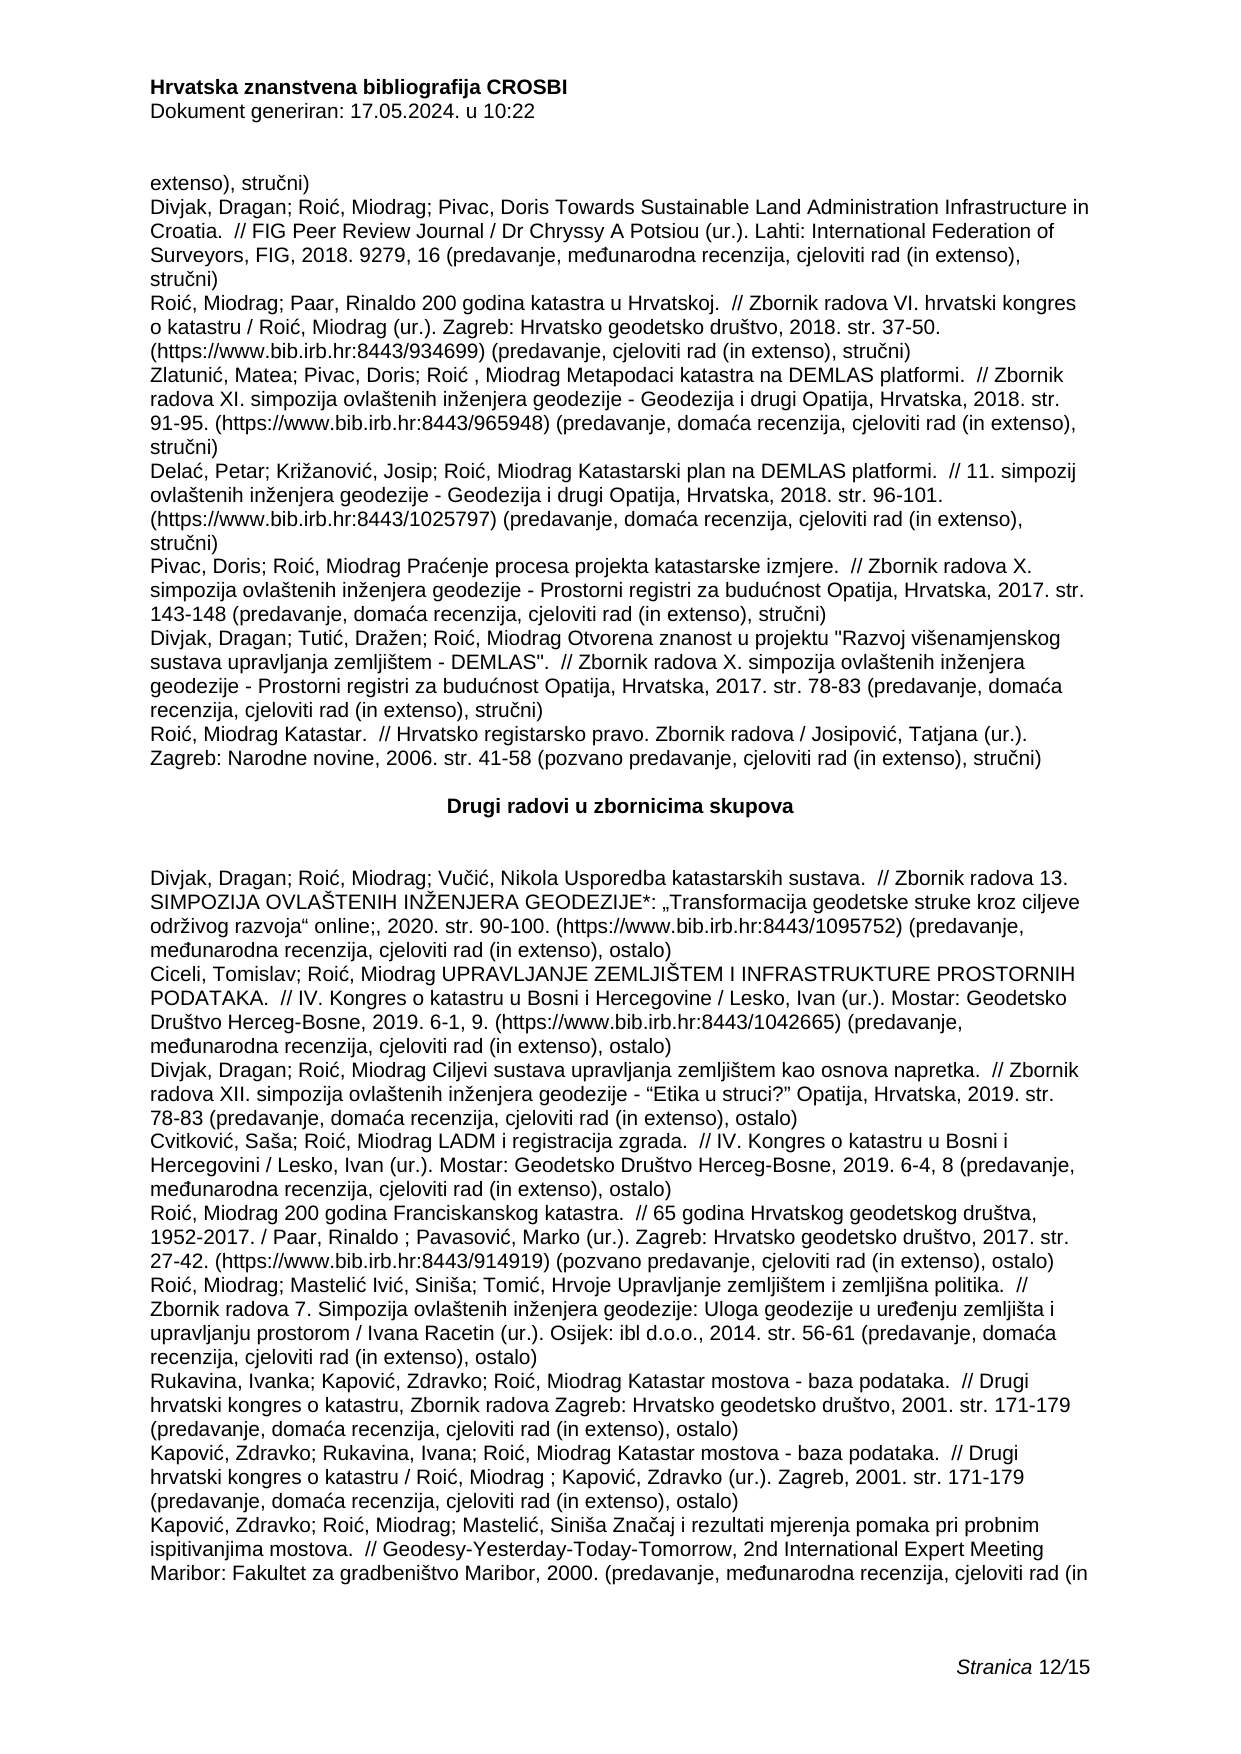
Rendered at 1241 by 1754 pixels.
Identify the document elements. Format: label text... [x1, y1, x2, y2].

text Pivac, Doris; Roić, Miodrag [150, 554, 1090, 626]
text Divjak, Dragan; Tutić, Dražen; Roić, Miodrag [150, 626, 1090, 722]
text Rukavina, Ivanka; Kapović, Zdravko; Roić, Miodrag [150, 1369, 1090, 1441]
text Divjak, Dragan; Roić, Miodrag; Vučić, Nikola [150, 866, 1090, 962]
text Kapović, Zdravko; Rukavina, Ivana; Roić, Miodrag [150, 1441, 1090, 1513]
text Roić, Miodrag; Mastelić Ivić, Siniša; Tomić, Hrvoje [150, 1273, 1090, 1369]
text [150, 1513, 1090, 1584]
subtitle Drugi radovi u zbornicima skupova [150, 794, 1090, 818]
text Cvitković, Saša; Roić, Miodrag [150, 1129, 1090, 1201]
text Roić, Miodrag [150, 722, 1090, 770]
text Zlatunić, Matea; Pivac, Doris; Roić , Miodrag [150, 363, 1090, 458]
text Divjak, Dragan; Roić, Miodrag; Pivac, Doris [150, 195, 1090, 291]
text Delać, Petar; Križanović, Josip; Roić, Miodrag [150, 458, 1090, 554]
text Divjak, Dragan; Roić, Miodrag [150, 1057, 1090, 1129]
text Roić, Miodrag [150, 1201, 1090, 1273]
text Roić, Miodrag; Paar, Rinaldo [150, 291, 1090, 363]
text Ciceli, Tomislav; Roić, Miodrag [150, 962, 1090, 1057]
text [150, 171, 1090, 195]
